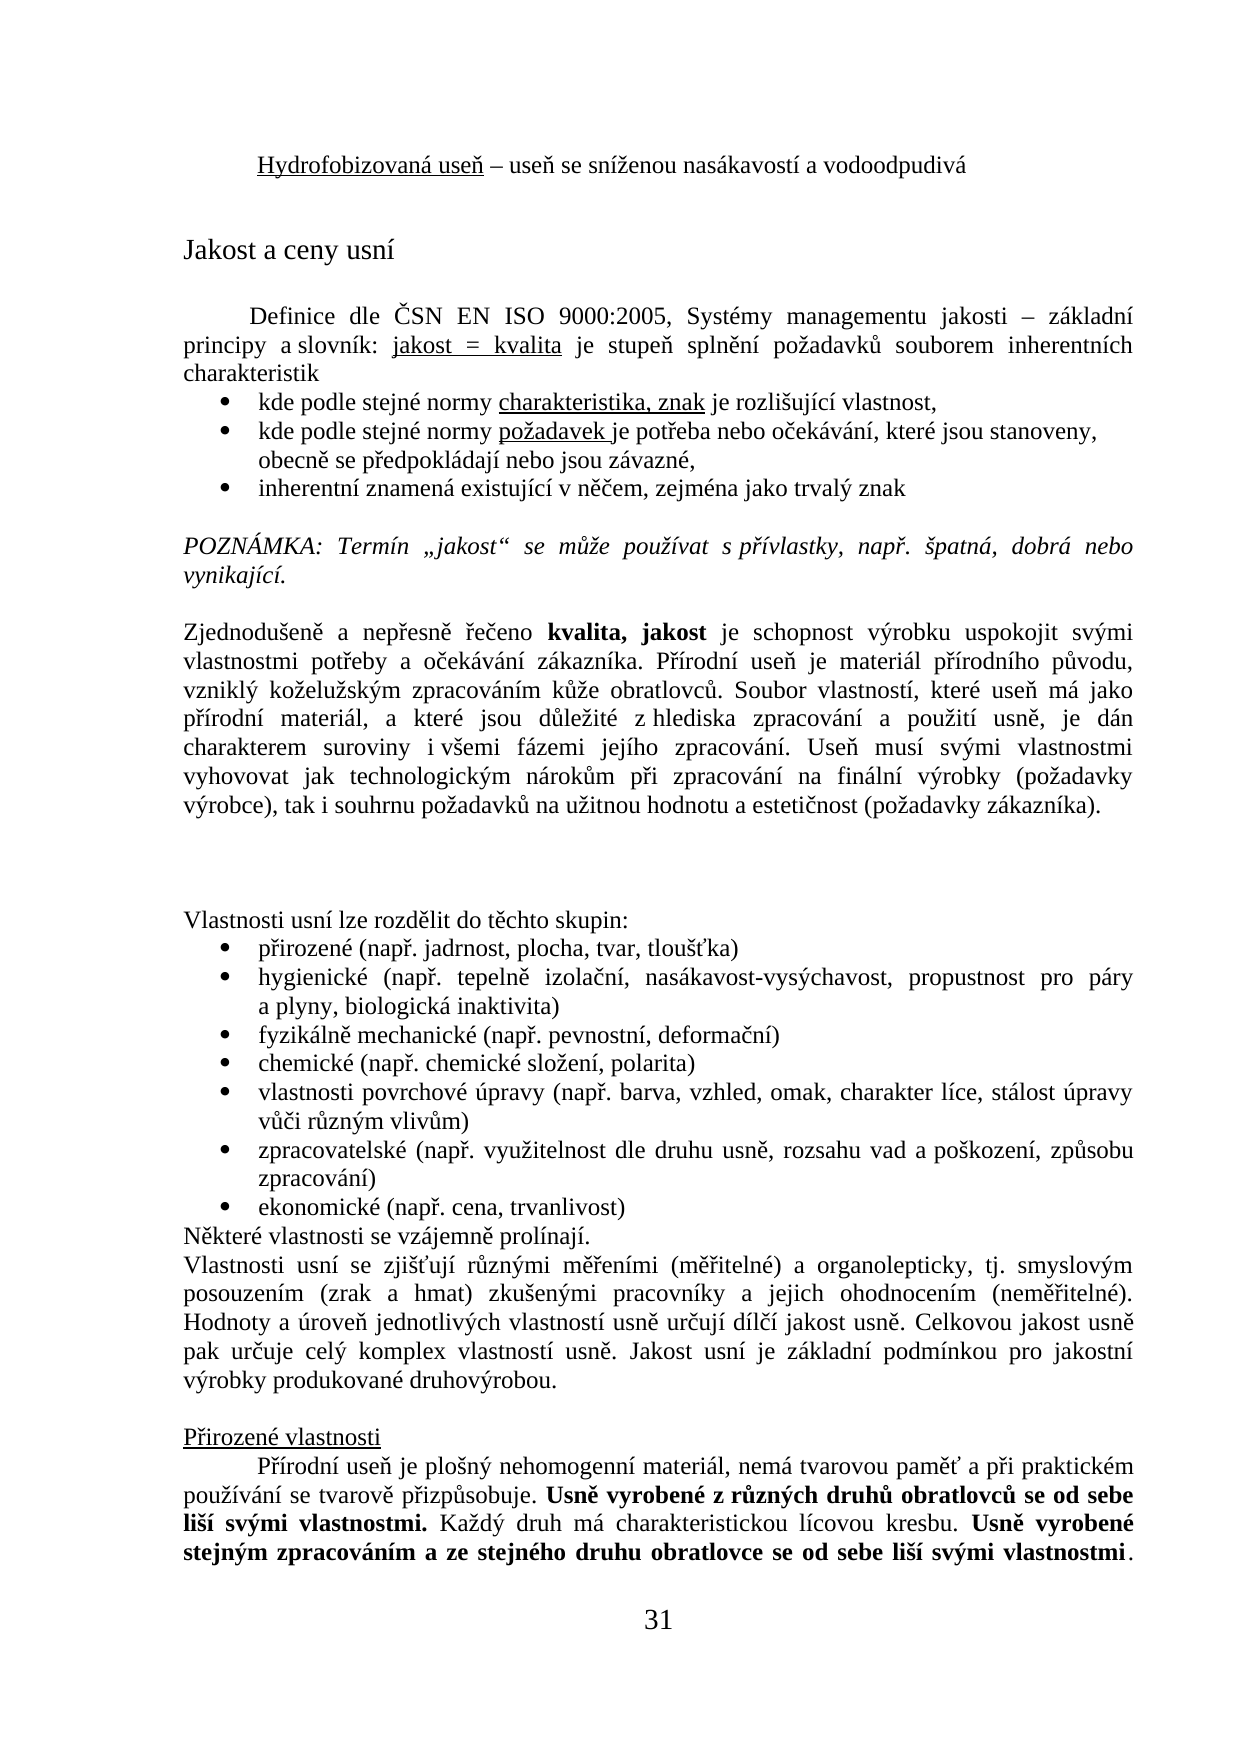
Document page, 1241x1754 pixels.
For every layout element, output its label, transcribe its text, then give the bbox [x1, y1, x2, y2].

text Hydrofobizovaná useň – useň se sníženou nasákavostí a vodoodpudivá [183, 150, 1134, 179]
subtitle Jakost a ceny usní [183, 232, 1134, 266]
list kde podle stejné normy požadavek je potřeba nebo očekávání, které jsou stanoveny, obecně se předpokládají nebo jsou závazné, [221, 416, 1134, 473]
list hygienické (např. tepelně izolační, nasákavost-vysýchavost, propustnost pro páry a plyny, biologická inaktivita) [221, 962, 1134, 1020]
text POZNÁMKA: Termín „jakost“ se může používat s přívlastky, např. špatná, dobrá nebo vynikající. [183, 531, 1134, 588]
text Zjednodušeně a nepřesně řečeno kvalita, jakost je schopnost výrobku uspokojit svými vlastnostmi potřeby a očekávání zákazníka. Přírodní useň je materiál přírodního původu, vzniklý koželužským zpracováním kůže obratlovců. Soubor vlastností, které useň má jako přírodní materiál, a které jsou důležité z hlediska zpracování a použití usně, je dán charakterem suroviny i všemi fázemi jejího zpracování. Useň musí svými vlastnostmi vyhovovat jak technologickým nárokům při zpracování na finální výrobky (požadavky výrobce), tak i souhrnu požadavků na užitnou hodnotu a estetičnost (požadavky zákazníka). [183, 617, 1134, 818]
text Některé vlastnosti se vzájemně prolínají. [183, 1221, 1134, 1250]
list ekonomické (např. cena, trvanlivost) [221, 1192, 1134, 1221]
list vlastnosti povrchové úpravy (např. barva, vzhled, omak, charakter líce, stálost úpravy vůči různým vlivům) [221, 1077, 1134, 1135]
text Přirozené vlastnosti [183, 1422, 1134, 1451]
text Definice dle ČSN EN ISO 9000:2005, Systémy managementu jakosti – základní principy a slovník: jakost = kvalita je stupeň splnění požadavků souborem inherentních charakteristik [183, 301, 1134, 387]
list fyzikálně mechanické (např. pevnostní, deformační) [221, 1020, 1134, 1048]
text Vlastnosti usní se zjišťují různými měřeními (měřitelné) a organolepticky, tj. smyslovým posouzením (zrak a hmat) zkušenými pracovníky a jejich ohodnocením (neměřitelné). Hodnoty a úroveň jednotlivých vlastností usně určují dílčí jakost usně. Celkovou jakost usně pak určuje celý komplex vlastností usně. Jakost usní je základní podmínkou pro jakostní výrobky produkované druhovýrobou. [183, 1250, 1134, 1393]
list přirozené (např. jadrnost, plocha, tvar, tloušťka) [221, 933, 1134, 962]
list kde podle stejné normy charakteristika, znak je rozlišující vlastnost, [221, 387, 1134, 416]
list chemické (např. chemické složení, polarita) [221, 1048, 1134, 1077]
list inherentní znamená existující v něčem, zejména jako trvalý znak [221, 473, 1134, 502]
text Vlastnosti usní lze rozdělit do těchto skupin: [183, 905, 1134, 933]
list zpracovatelské (např. využitelnost dle druhu usně, rozsahu vad a poškození, způsobu zpracování) [221, 1135, 1134, 1192]
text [183, 1451, 1134, 1566]
